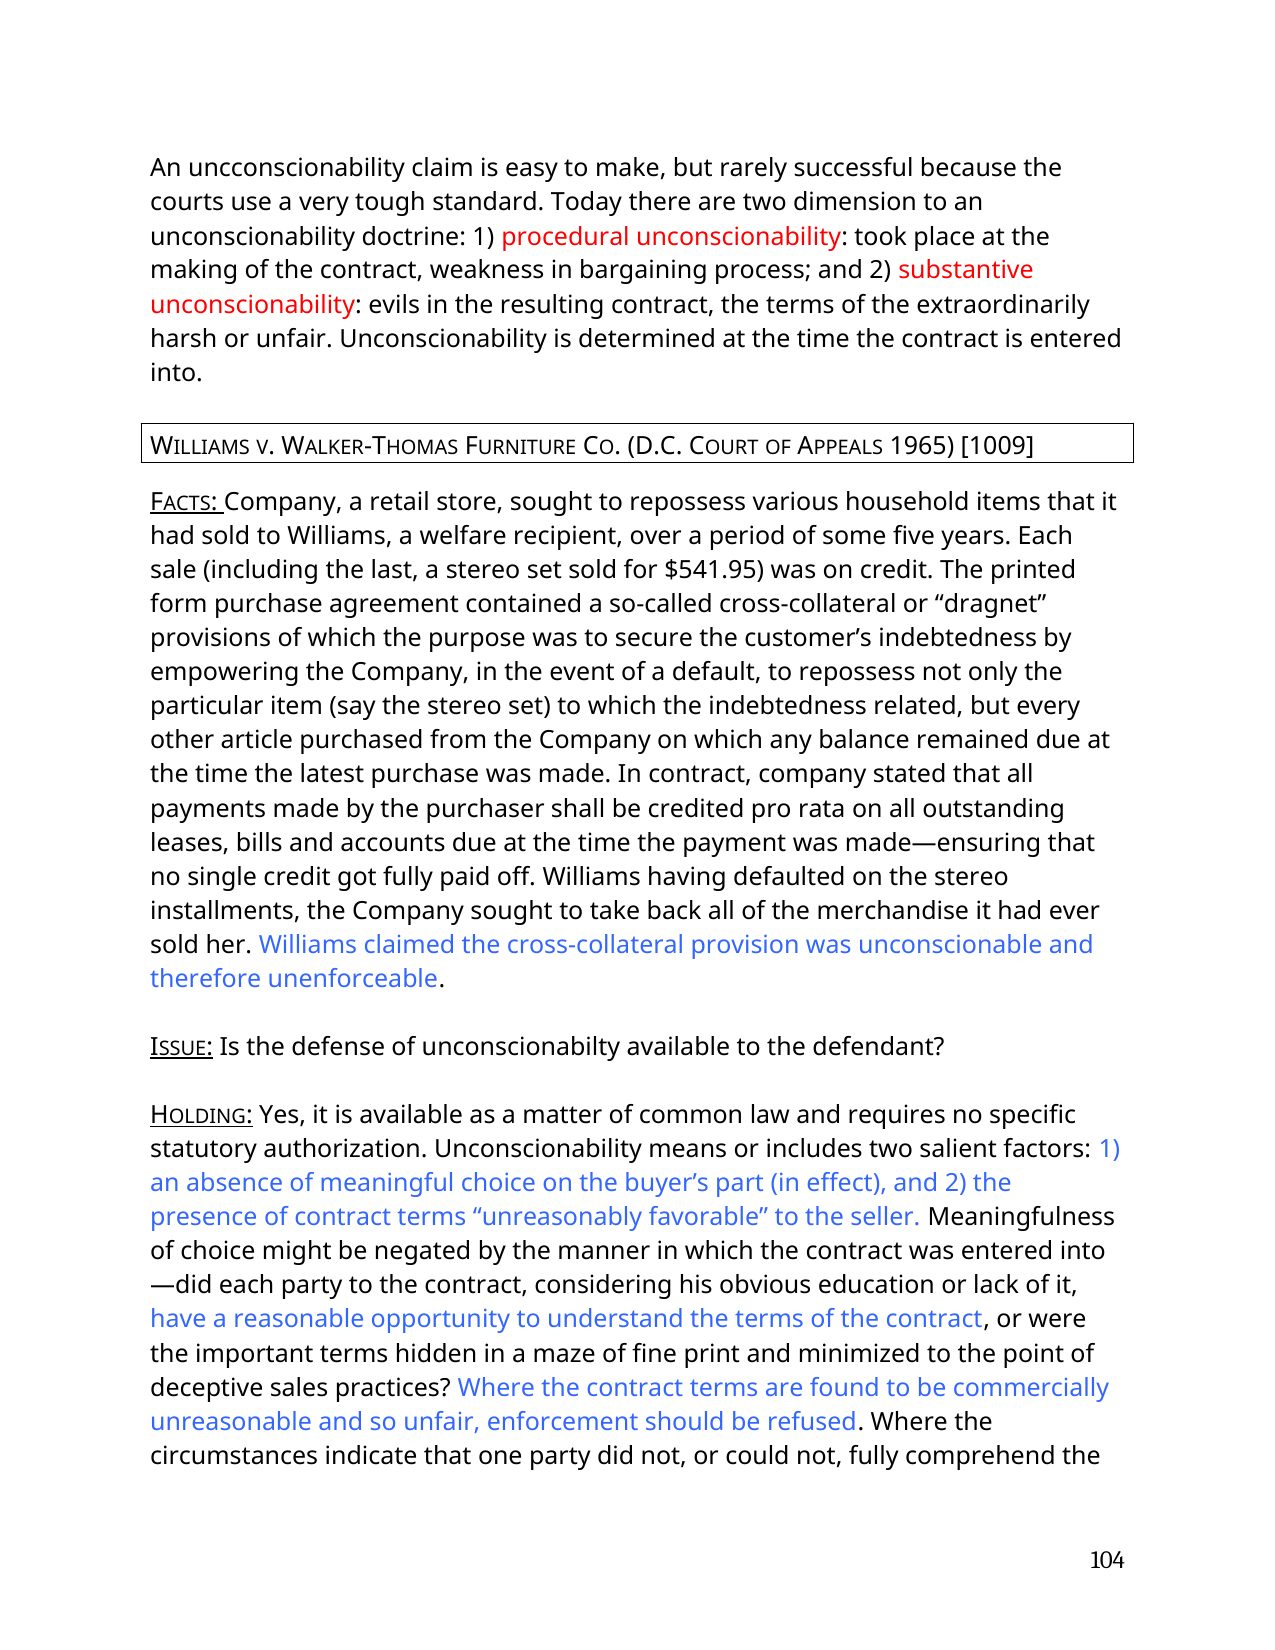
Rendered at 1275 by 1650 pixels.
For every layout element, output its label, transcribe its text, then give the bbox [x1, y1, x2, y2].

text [150, 1097, 1125, 1471]
text Williams v. Walker-Thomas Furniture Co. (D.C. Court of Appeals 1965) [1009] [142, 424, 1133, 462]
text Issue: Is the defense of unconscionabilty available to the defendant? [150, 1029, 1125, 1063]
text Facts: Company, a retail store, sought to repossess various household items that it had sold to Williams, a welfare recipient, over a period of some five years. Each sale (including the last, a stereo set sold for $541.95) was on credit. The printed form purchase agreement contained a so-called cross-collateral or “dragnet” provisions of which the purpose was to secure the customer’s indebtedness by empowering the Company, in the event of a default, to repossess not only the particular item (say the stereo set) to which the indebtedness related, but every other article purchased from the Company on which any balance remained due at the time the latest purchase was made. In contract, company stated that all payments made by the purchaser shall be credited pro rata on all outstanding leases, bills and accounts due at the time the payment was made—ensuring that no single credit got fully paid off. Williams having defaulted on the stereo installments, the Company sought to take back all of the merchandise it had ever sold her. Williams claimed the cross-collateral provision was unconscionable and therefore unenforceable. [150, 484, 1125, 994]
text An uncconscionability claim is easy to make, but rarely successful because the courts use a very tough standard. Today there are two dimension to an unconscionability doctrine: 1) procedural unconscionability: took place at the making of the contract, weakness in bargaining process; and 2) substantive unconscionability: evils in the resulting contract, the terms of the extraordinarily harsh or unfair. Unconscionability is determined at the time the contract is entered into. [150, 150, 1125, 388]
